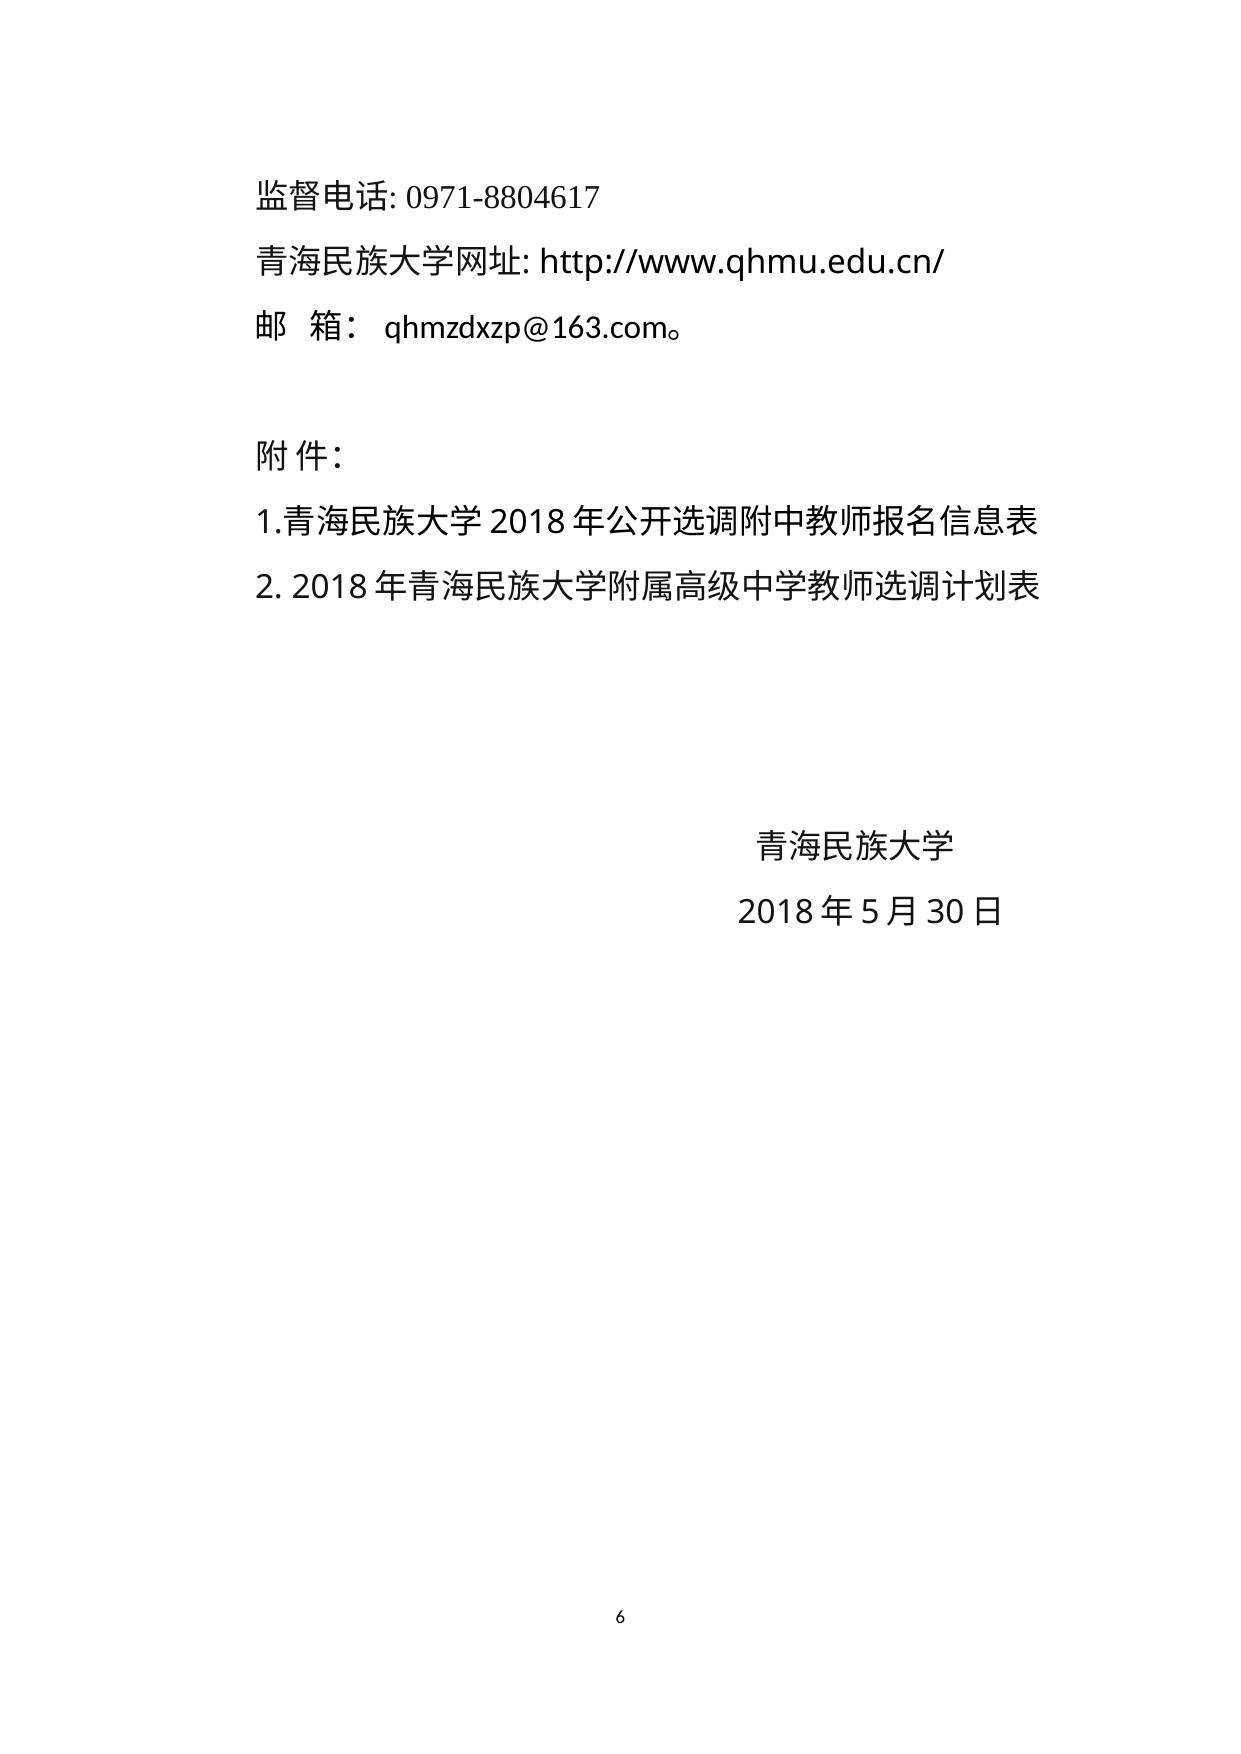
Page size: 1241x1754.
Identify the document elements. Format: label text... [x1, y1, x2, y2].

text 青海民族大学 [255, 812, 1053, 877]
text 附 件： [187, 422, 1053, 487]
text 监督电话: 0971-8804617 [187, 162, 1053, 227]
text 1.青海民族大学2018年公开选调附中教师报名信息表 [187, 487, 1053, 552]
text 2. 2018年青海民族大学附属高级中学教师选调计划表 [187, 552, 1053, 617]
text 青海民族大学网址: http://www.qhmu.edu.cn/ [187, 227, 1053, 292]
text 邮 箱： qhmzdxzp@163.com。 [187, 292, 1053, 357]
text 2018年5月30日 [255, 877, 1053, 942]
